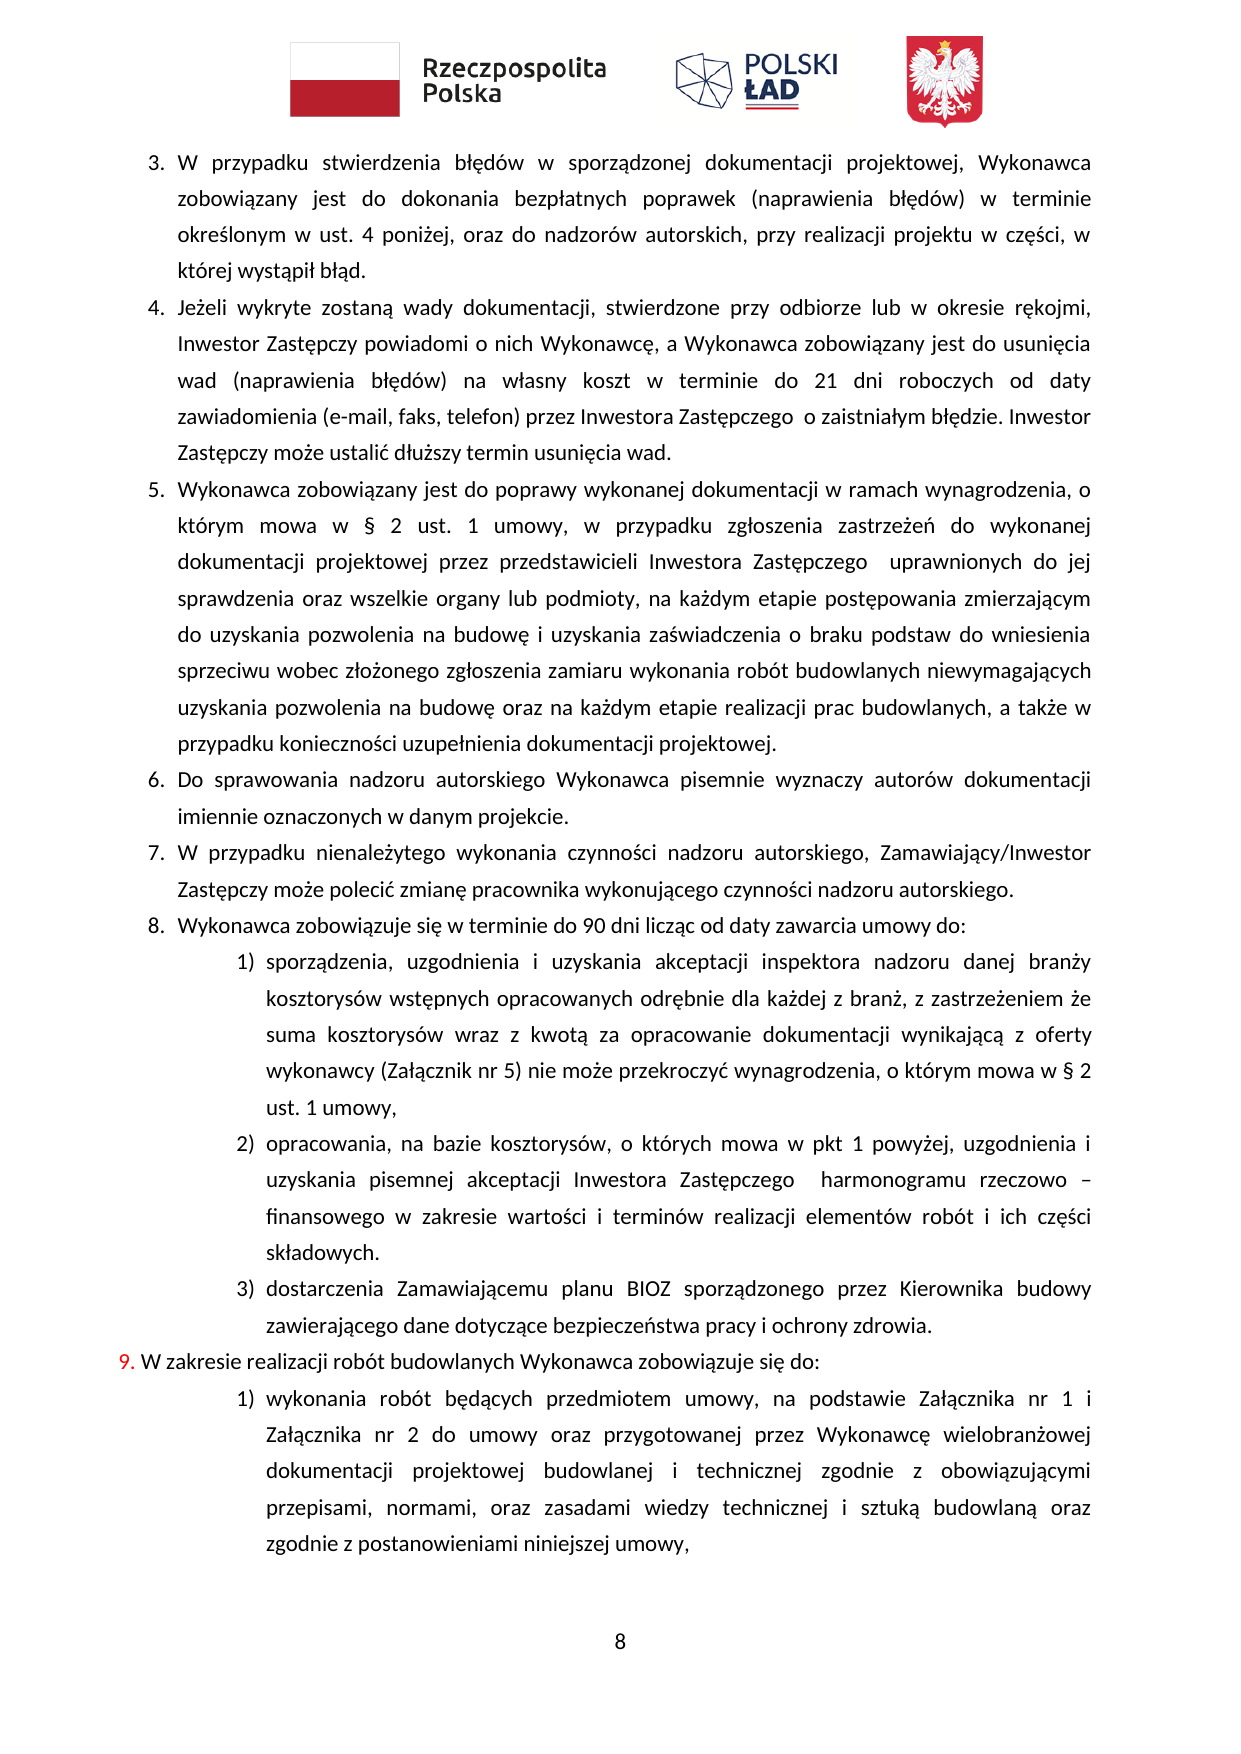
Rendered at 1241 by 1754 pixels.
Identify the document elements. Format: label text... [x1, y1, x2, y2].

list opracowania, na bazie kosztorysów, o których mowa w pkt 1 powyżej, uzgodnienia i uzyskania pisemnej akceptacji Inwestora Zastępczego harmonogramu rzeczowo – finansowego w zakresie wartości i terminów realizacji elementów robót i ich części składowych. [236, 1129, 1093, 1266]
picture [285, 30, 991, 130]
list W przypadku nienależytego wykonania czynności nadzoru autorskiego, Zamawiający/Inwestor Zastępczy może polecić zmianę pracownika wykonującego czynności nadzoru autorskiego. [148, 838, 1093, 903]
list Wykonawca zobowiązuje się w terminie do 90 dni licząc od daty zawarcia umowy do: [148, 911, 1093, 939]
list sporządzenia, uzgodnienia i uzyskania akceptacji inspektora nadzoru danej branży kosztorysów wstępnych opracowanych odrębnie dla każdej z branż, z zastrzeżeniem że suma kosztorysów wraz z kwotą za opracowanie dokumentacji wynikającą z oferty wykonawcy (Załącznik nr 5) nie może przekroczyć wynagrodzenia, o którym mowa w § 2 ust. 1 umowy, [236, 947, 1093, 1121]
list W przypadku stwierdzenia błędów w sporządzonej dokumentacji projektowej, Wykonawca zobowiązany jest do dokonania bezpłatnych poprawek (naprawienia błędów) w terminie określonym w ust. 4 poniżej, oraz do nadzorów autorskich, przy realizacji projektu w części, w której wystąpił błąd. [148, 148, 1093, 285]
list Wykonawca zobowiązany jest do poprawy wykonanej dokumentacji w ramach wynagrodzenia, o którym mowa w § 2 ust. 1 umowy, w przypadku zgłoszenia zastrzeżeń do wykonanej dokumentacji projektowej przez przedstawicieli Inwestora Zastępczego uprawnionych do jej sprawdzenia oraz wszelkie organy lub podmioty, na każdym etapie postępowania zmierzającym do uzyskania pozwolenia na budowę i uzyskania zaświadczenia o braku podstaw do wniesienia sprzeciwu wobec złożonego zgłoszenia zamiaru wykonania robót budowlanych niewymagających uzyskania pozwolenia na budowę oraz na każdym etapie realizacji prac budowlanych, a także w przypadku konieczności uzupełnienia dokumentacji projektowej. [148, 475, 1093, 757]
text 9. W zakresie realizacji robót budowlanych Wykonawca zobowiązuje się do: [118, 1347, 1093, 1375]
list wykonania robót będących przedmiotem umowy, na podstawie Załącznika nr 1 i Załącznika nr 2 do umowy oraz przygotowanej przez Wykonawcę wielobranżowej dokumentacji projektowej budowlanej i technicznej zgodnie z obowiązującymi przepisami, normami, oraz zasadami wiedzy technicznej i sztuką budowlaną oraz zgodnie z postanowieniami niniejszej umowy, [236, 1384, 1093, 1557]
list Do sprawowania nadzoru autorskiego Wykonawca pisemnie wyznaczy autorów dokumentacji imiennie oznaczonych w danym projekcie. [148, 766, 1093, 830]
list Jeżeli wykryte zostaną wady dokumentacji, stwierdzone przy odbiorze lub w okresie rękojmi, Inwestor Zastępczy powiadomi o nich Wykonawcę, a Wykonawca zobowiązany jest do usunięcia wad (naprawienia błędów) na własny koszt w terminie do 21 dni roboczych od daty zawiadomienia (e-mail, faks, telefon) przez Inwestora Zastępczego o zaistniałym błędzie. Inwestor Zastępczy może ustalić dłuższy termin usunięcia wad. [148, 293, 1093, 466]
list dostarczenia Zamawiającemu planu BIOZ sporządzonego przez Kierownika budowy zawierającego dane dotyczące bezpieczeństwa pracy i ochrony zdrowia. [236, 1274, 1093, 1339]
